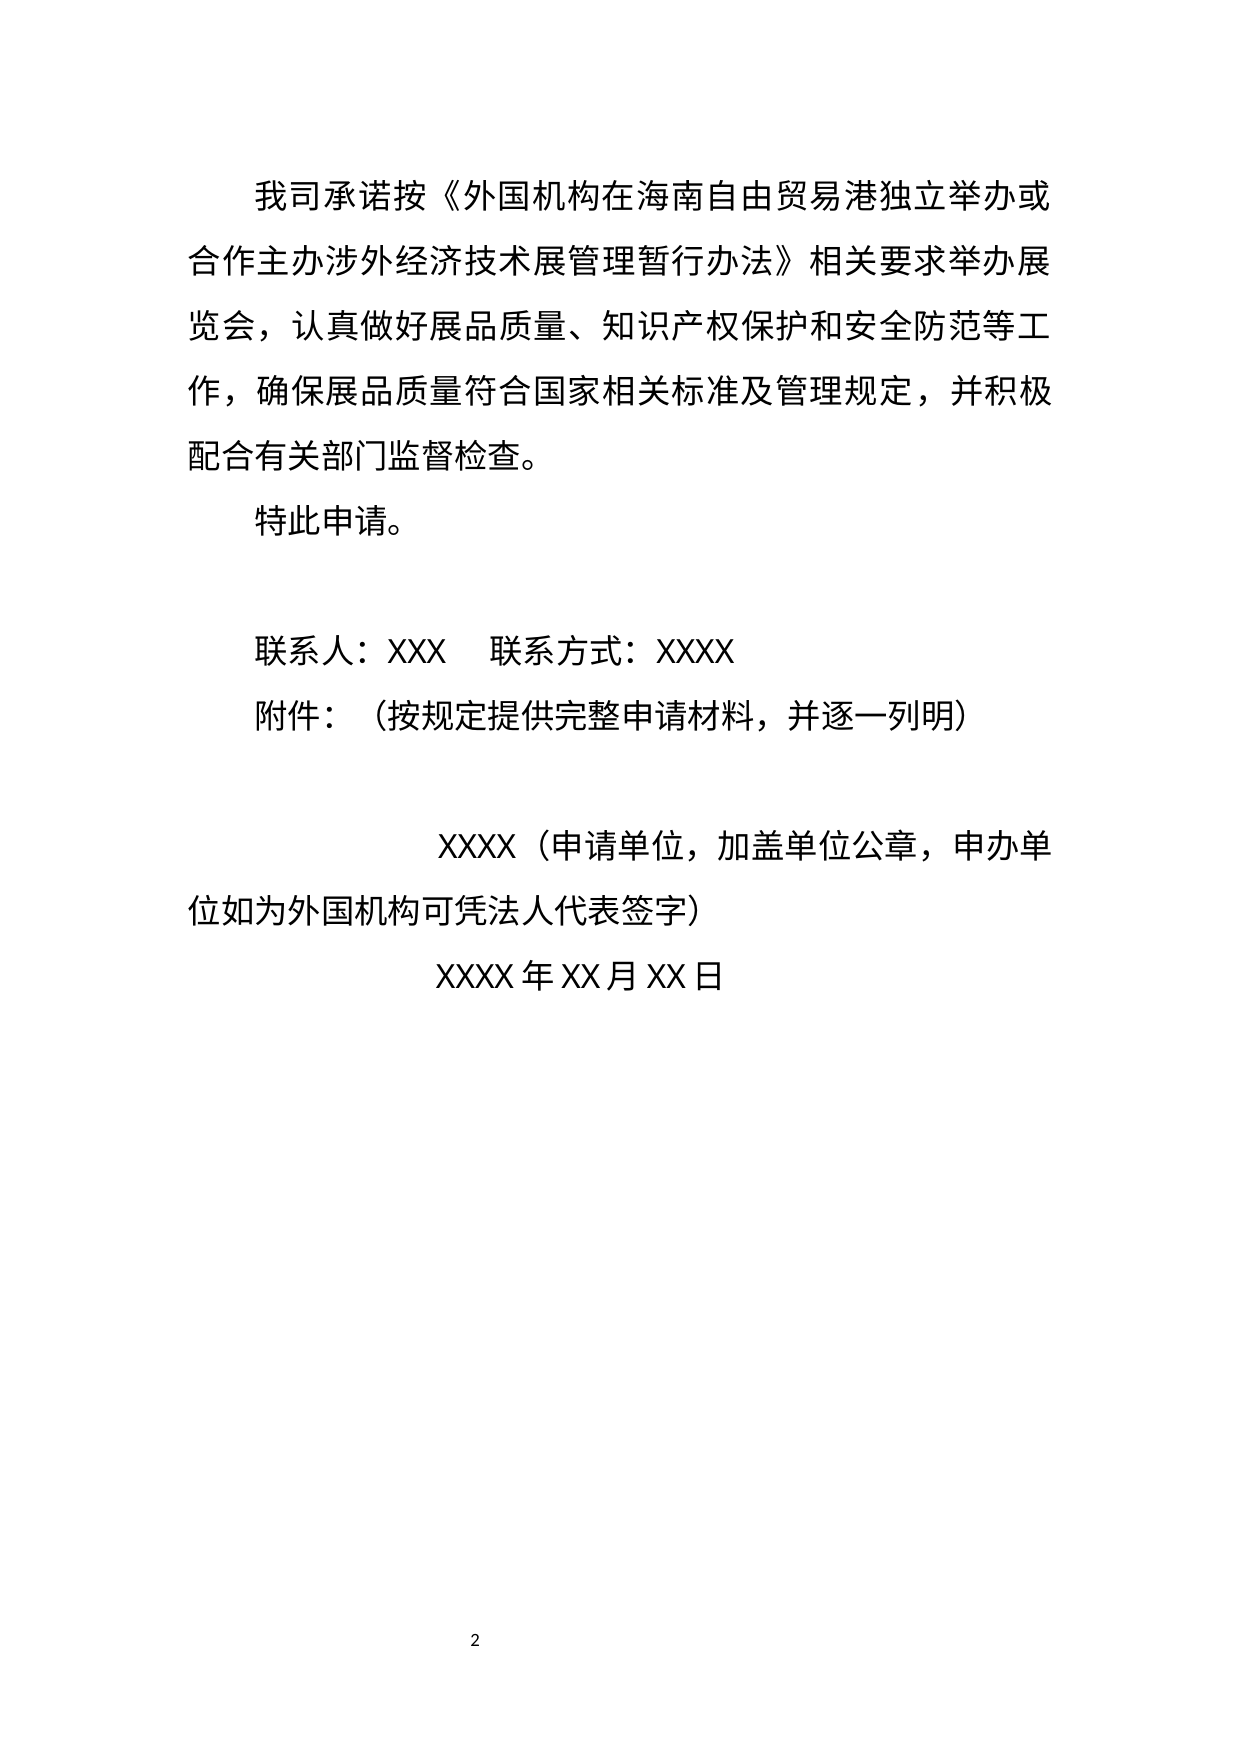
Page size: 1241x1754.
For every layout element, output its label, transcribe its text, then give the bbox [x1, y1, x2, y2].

text XXXX（申请单位，加盖单位公章，申办单位如为外国机构可凭法人代表签字） [187, 812, 1053, 942]
text XXXX年XX月XX日 [187, 942, 1053, 1007]
text 特此申请。 [187, 487, 1053, 552]
text 我司承诺按《外国机构在海南自由贸易港独立举办或合作主办涉外经济技术展管理暂行办法》相关要求举办展览会，认真做好展品质量、知识产权保护和安全防范等工作，确保展品质量符合国家相关标准及管理规定，并积极配合有关部门监督检查。 [187, 162, 1053, 487]
text 附件：（按规定提供完整申请材料，并逐一列明） [187, 682, 1053, 747]
text 联系人：XXX 联系方式：XXXX [187, 617, 1053, 682]
